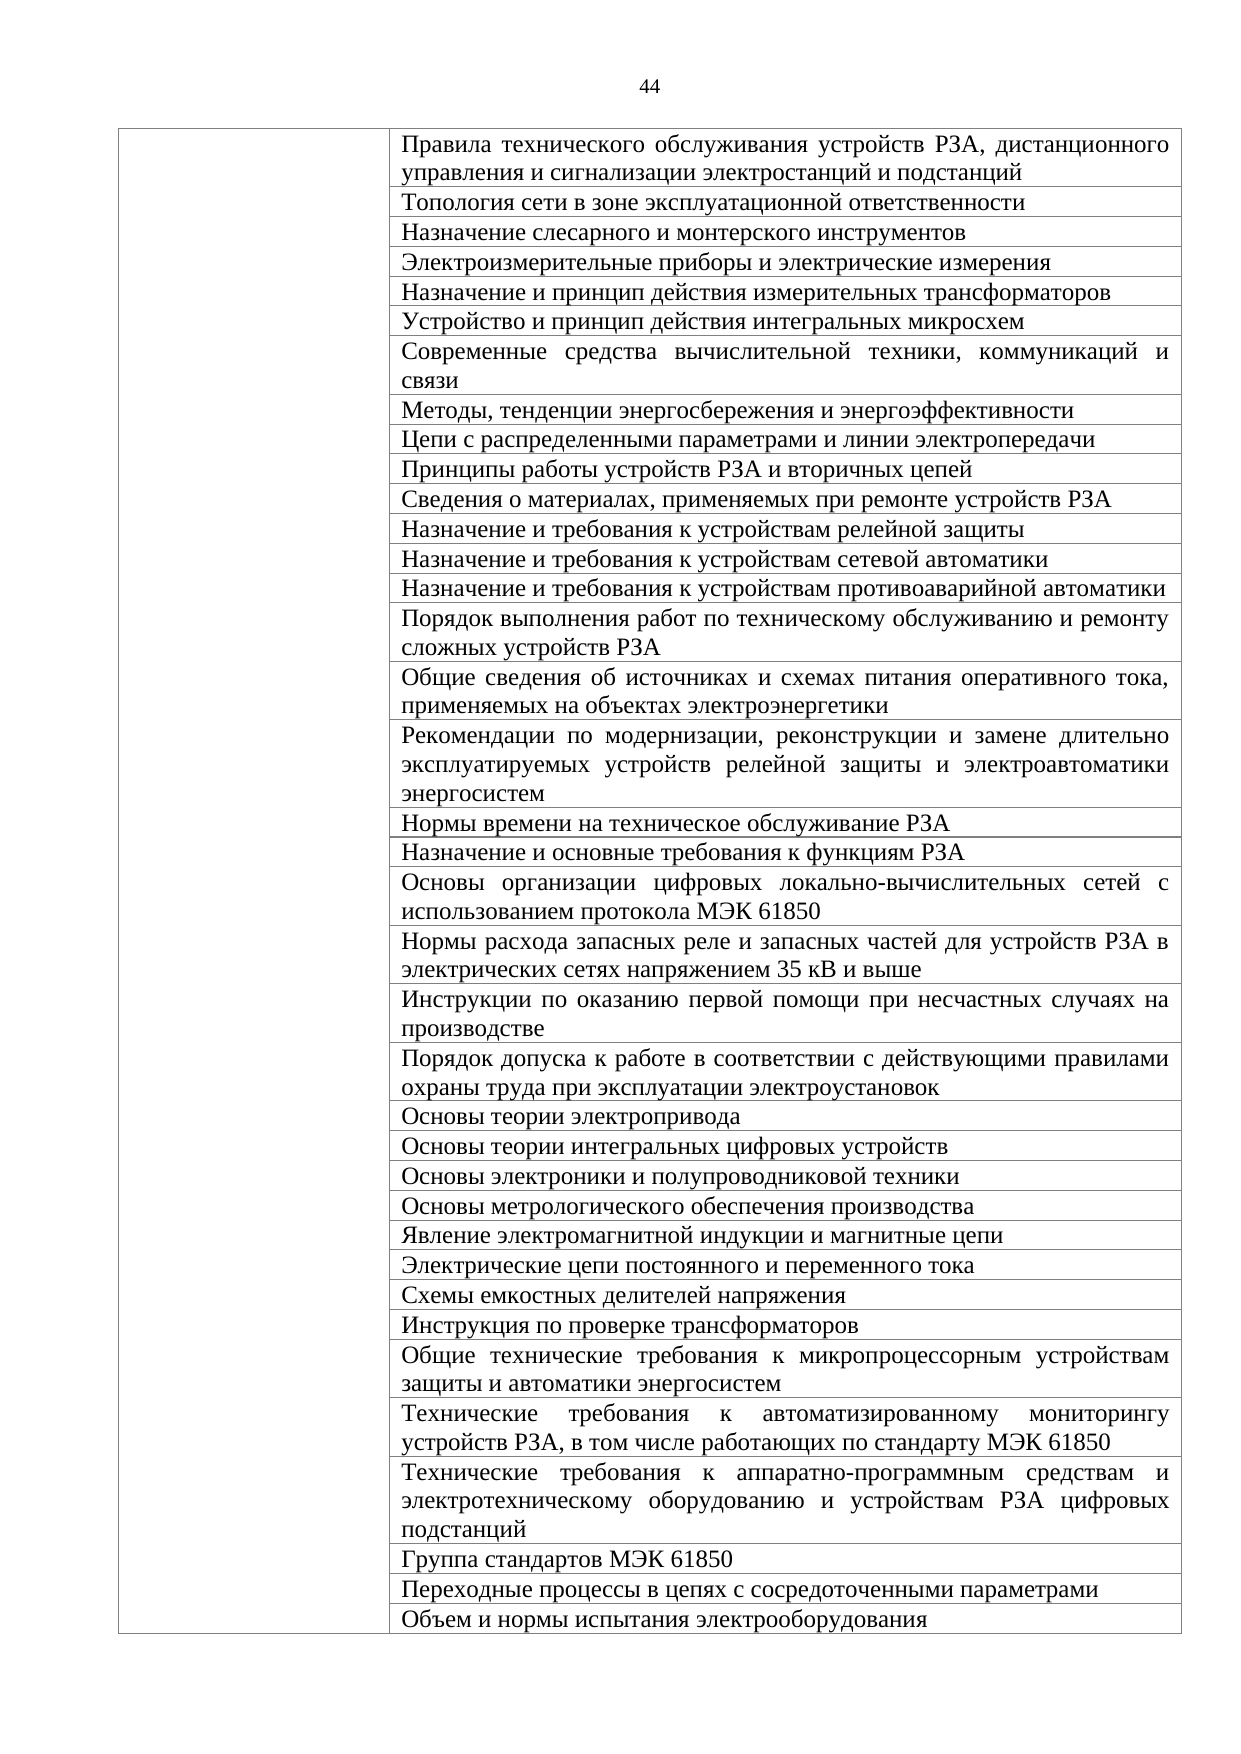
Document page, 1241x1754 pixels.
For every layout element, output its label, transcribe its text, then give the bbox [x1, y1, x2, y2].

table_cell Технические требования к автоматизированному мониторингу устройств РЗА, в том числе работающих по стандарту МЭК 61850 [390, 1398, 1181, 1456]
table_cell Инструкция по проверке трансформаторов [390, 1310, 1181, 1339]
table_cell Основы электроники и полупроводниковой техники [390, 1161, 1181, 1190]
table_cell Рекомендации по модернизации, реконструкции и замене длительно эксплуатируемых устройств релейной защиты и электроавтоматики энергосистем [390, 720, 1181, 807]
table_cell Сведения о материалах, применяемых при ремонте устройств РЗА [390, 484, 1181, 513]
table_cell Назначение и требования к устройствам релейной защиты [390, 514, 1181, 543]
table_cell Устройство и принцип действия интегральных микросхем [390, 306, 1181, 335]
table_cell Основы метрологического обеспечения производства [390, 1191, 1181, 1219]
table_cell Основы теории интегральных цифровых устройств [390, 1131, 1181, 1160]
table_cell Топология сети в зоне эксплуатационной ответственности [390, 187, 1181, 216]
table_cell Общие технические требования к микропроцессорным устройствам защиты и автоматики энергосистем [390, 1340, 1181, 1397]
table_cell Принципы работы устройств РЗА и вторичных цепей [390, 454, 1181, 483]
table_cell Инструкции по оказанию первой помощи при несчастных случаях на производстве [390, 984, 1181, 1042]
table_cell Цепи с распределенными параметрами и линии электропередачи [390, 425, 1181, 453]
table_cell Электроизмерительные приборы и электрические измерения [390, 247, 1181, 276]
table_cell Назначение и требования к устройствам противоаварийной автоматики [390, 574, 1181, 602]
table_cell Явление электромагнитной индукции и магнитные цепи [390, 1221, 1181, 1249]
table_cell Правила технического обслуживания устройств РЗА, дистанционного управления и сигнализации электростанций и подстанций [390, 129, 1181, 186]
table_cell Основы теории электропривода [390, 1101, 1181, 1130]
table_cell Переходные процессы в цепях с сосредоточенными параметрами [390, 1574, 1181, 1603]
table_cell Назначение и основные требования к функциям РЗА [390, 838, 1181, 866]
table_cell Электрические цепи постоянного и переменного тока [390, 1250, 1181, 1279]
table_cell Назначение и требования к устройствам сетевой автоматики [390, 544, 1181, 572]
table_cell Порядок выполнения работ по техническому обслуживанию и ремонту сложных устройств РЗА [390, 603, 1181, 661]
table_cell Нормы расхода запасных реле и запасных частей для устройств РЗА в электрических сетях напряжением 35 кВ и выше [390, 926, 1181, 983]
table_cell Нормы времени на техническое обслуживание РЗА [390, 808, 1181, 836]
table_cell Технические требования к аппаратно-программным средствам и электротехническому оборудованию и устройствам РЗА цифровых подстанций [390, 1457, 1181, 1543]
table_cell Методы, тенденции энергосбережения и энергоэффективности [390, 395, 1181, 423]
table_cell Назначение и принцип действия измерительных трансформаторов [390, 277, 1181, 305]
table_cell Порядок допуска к работе в соответствии с действующими правилами охраны труда при эксплуатации электроустановок [390, 1043, 1181, 1100]
table_cell Основы организации цифровых локально-вычислительных сетей с использованием протокола МЭК 61850 [390, 867, 1181, 925]
table_cell Назначение слесарного и монтерского инструментов [390, 217, 1181, 246]
table_cell Объем и нормы испытания электрооборудования [390, 1604, 1181, 1632]
table_cell Схемы емкостных делителей напряжения [390, 1280, 1181, 1309]
table_cell Группа стандартов МЭК 61850 [390, 1544, 1181, 1573]
table_cell Общие сведения об источниках и схемах питания оперативного тока, применяемых на объектах электроэнергетики [390, 662, 1181, 719]
table_cell Современные средства вычислительной техники, коммуникаций и связи [390, 336, 1181, 394]
